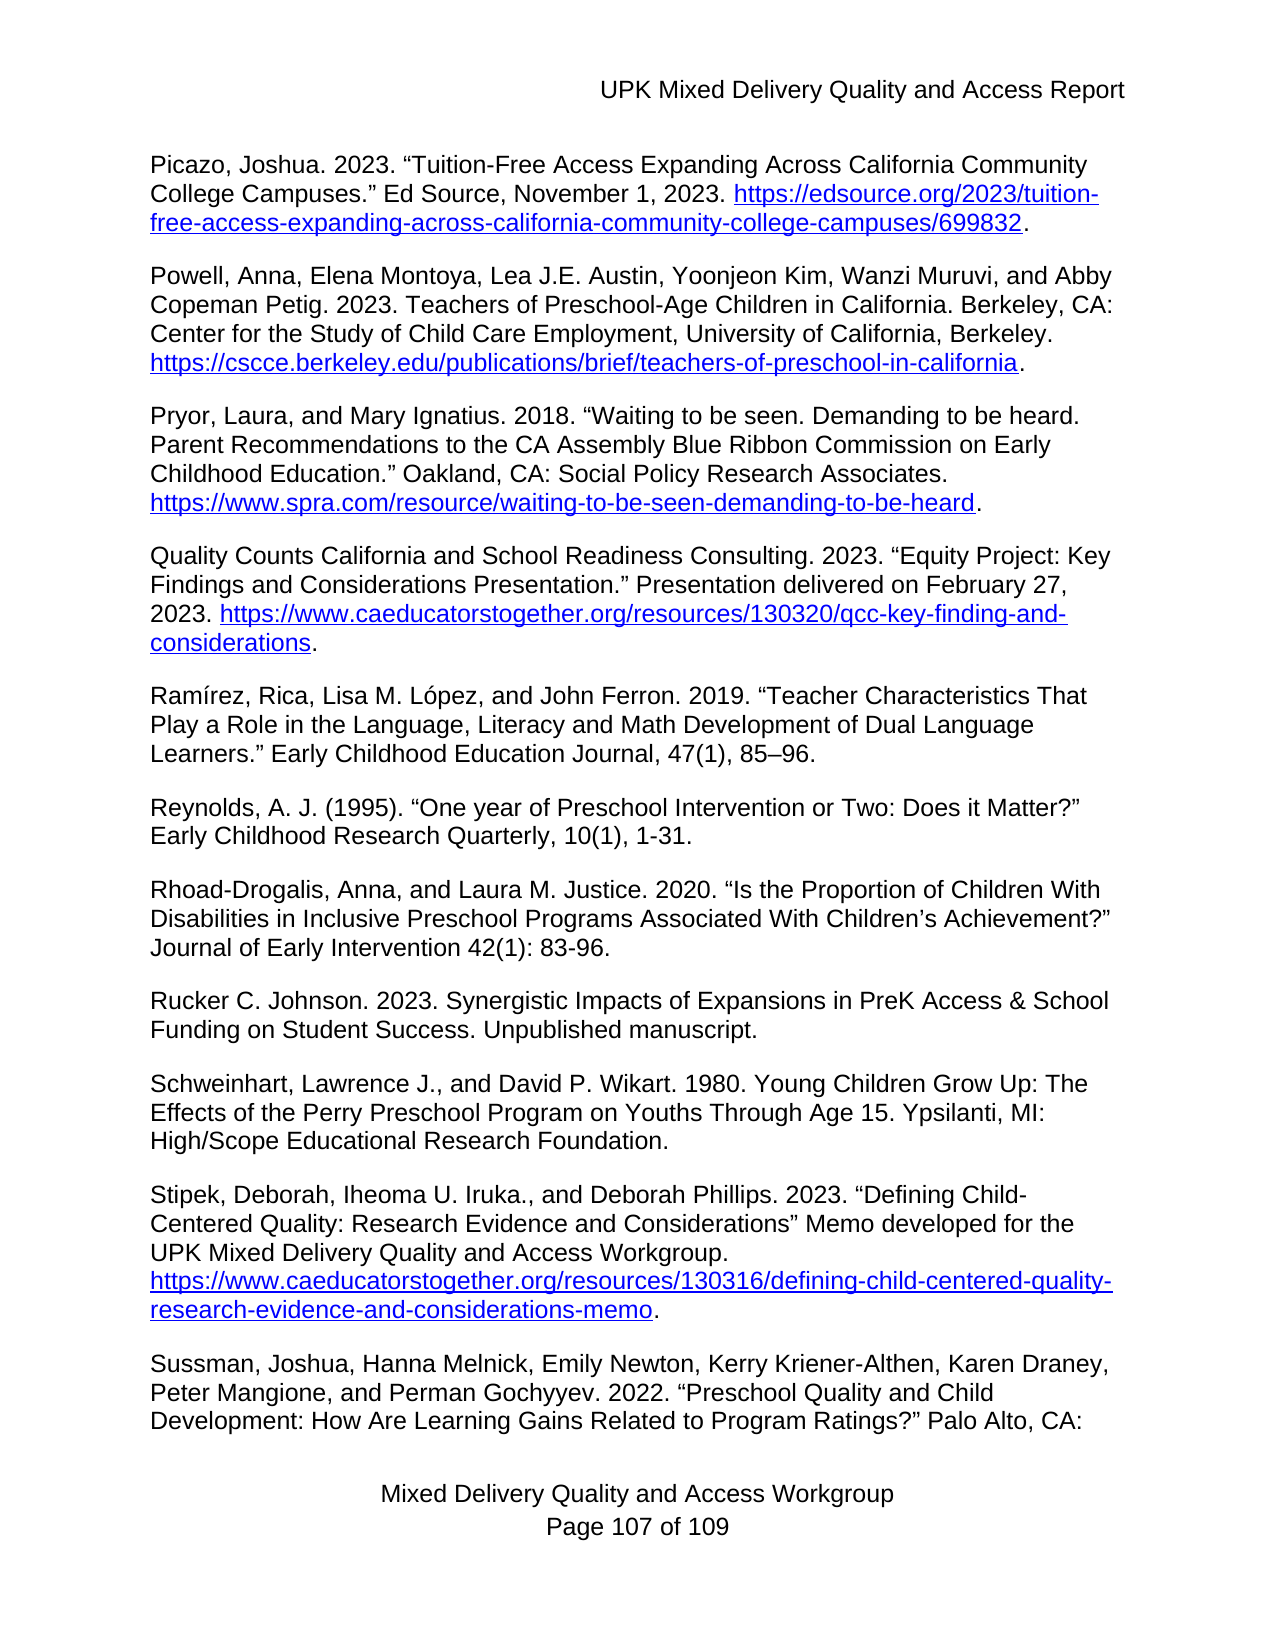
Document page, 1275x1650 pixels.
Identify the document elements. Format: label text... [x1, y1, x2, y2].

text Quality Counts California and School Readiness Consulting. 2023. “Equity Project: Key Findings and Considerations Presentation.” Presentation delivered on February 27, 2023. https://www.caeducatorstogether.org/resources/130320/qcc-key-finding-and-considerations. [150, 541, 1125, 656]
text Reynolds, A. J. (1995). “One year of Preschool Intervention or Two: Does it Matter?” Early Childhood Research Quarterly, 10(1), 1-31. [150, 792, 1125, 850]
text Rucker C. Johnson. 2023. Synergistic Impacts of Expansions in PreK Access & School Funding on Student Success. Unpublished manuscript. [150, 986, 1125, 1044]
text Stipek, Deborah, Iheoma U. Iruka., and Deborah Phillips. 2023. “Defining Child-Centered Quality: Research Evidence and Considerations” Memo developed for the UPK Mixed Delivery Quality and Access Workgroup. https://www.caeducatorstogether.org/resources/130316/defining-child-centered-quality-research-evidence-and-considerations-memo. [150, 1180, 1125, 1324]
text Ramírez, Rica, Lisa M. López, and John Ferron. 2019. “Teacher Characteristics That Play a Role in the Language, Literacy and Math Development of Dual Language Learners.” Early Childhood Education Journal, 47(1), 85–96. [150, 681, 1125, 767]
text Pryor, Laura, and Mary Ignatius. 2018. “Waiting to be seen. Demanding to be heard. Parent Recommendations to the CA Assembly Blue Ribbon Commission on Early Childhood Education.” Oakland, CA: Social Policy Research Associates. https://www.spra.com/resource/waiting-to-be-seen-demanding-to-be-heard. [150, 401, 1125, 516]
text Picazo, Joshua. 2023. “Tuition-Free Access Expanding Across California Community College Campuses.” Ed Source, November 1, 2023. https://edsource.org/2023/tuition-free-access-expanding-across-california-community-college-campuses/699832. [150, 150, 1125, 236]
text Schweinhart, Lawrence J., and David P. Wikart. 1980. Young Children Grow Up: The Effects of the Perry Preschool Program on Youths Through Age 15. Ypsilanti, MI: High/Scope Educational Research Foundation. [150, 1069, 1125, 1155]
text Rhoad-Drogalis, Anna, and Laura M. Justice. 2020. “Is the Proportion of Children With Disabilities in Inclusive Preschool Programs Associated With Children’s Achievement?” Journal of Early Intervention 42(1): 83-96. [150, 875, 1125, 961]
text Powell, Anna, Elena Montoya, Lea J.E. Austin, Yoonjeon Kim, Wanzi Muruvi, and Abby Copeman Petig. 2023. Teachers of Preschool-Age Children in California. Berkeley, CA: Center for the Study of Child Care Employment, University of California, Berkeley. https://cscce.berkeley.edu/publications/brief/teachers-of-preschool-in-california. [150, 261, 1125, 376]
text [150, 1349, 1125, 1435]
